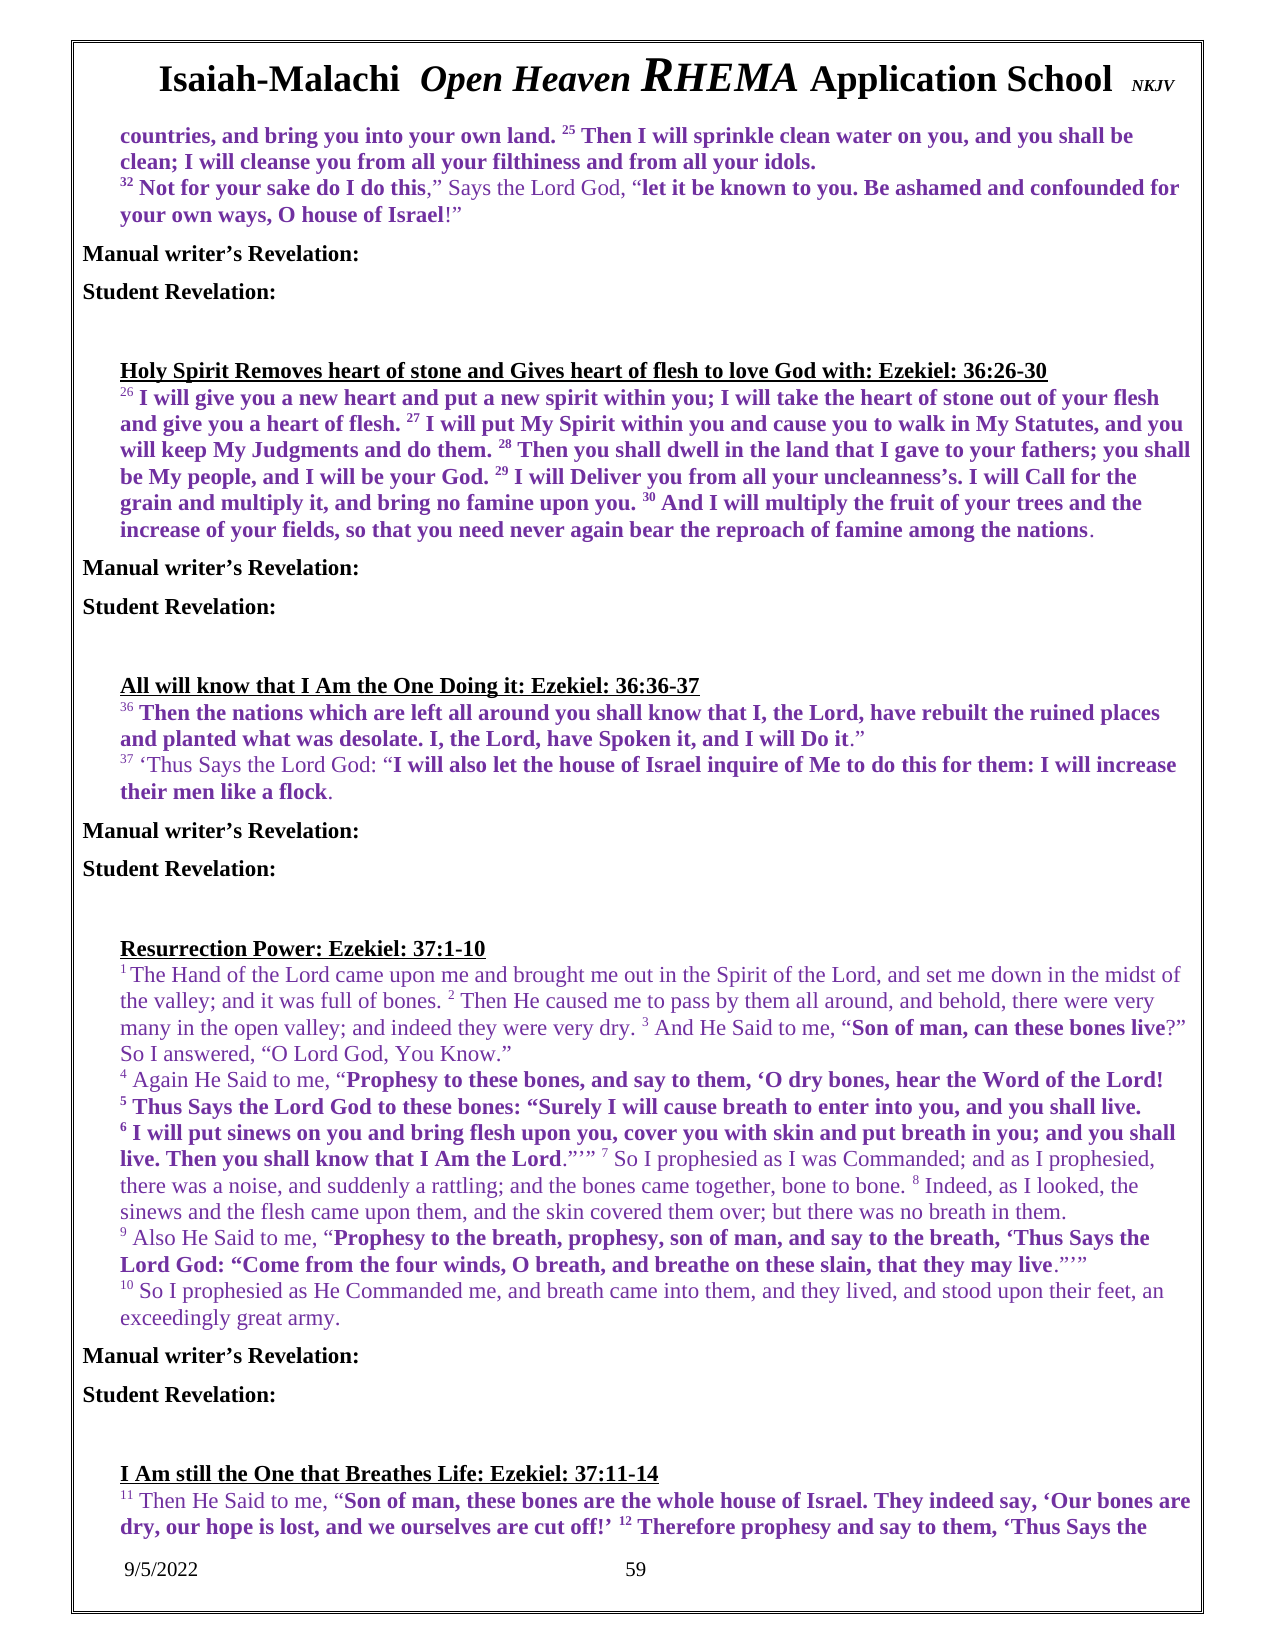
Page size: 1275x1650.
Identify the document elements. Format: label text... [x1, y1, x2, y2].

text 26 I will give you a new heart and put a new spirit within you; I will take the heart of stone out of your flesh and give you a heart of flesh. 27 I will put My Spirit within you and cause you to walk in My Statutes, and you will keep My Judgments and do them. 28 Then you shall dwell in the land that I gave to your fathers; you shall be My people, and I will be your God. 29 I will Deliver you from all your uncleanness’s. I will Call for the grain and multiply it, and bring no famine upon you. 30 And I will multiply the fruit of your trees and the increase of your fields, so that you need never again bear the reproach of famine among the nations. [120, 384, 1192, 542]
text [120, 1487, 1192, 1539]
text 36 Then the nations which are left all around you shall know that I, the Lord, have rebuilt the ruined places and planted what was desolate. I, the Lord, have Spoken it, and I will Do it.” 37 ‘Thus Says the Lord God: “I will also let the house of Israel inquire of Me to do this for them: I will increase their men like a flock. [120, 699, 1192, 804]
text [120, 122, 1192, 174]
text Manual writer’s Revelation: [82, 1342, 1192, 1369]
text 1 The Hand of the Lord came upon me and brought me out in the Spirit of the Lord, and set me down in the midst of the valley; and it was full of bones. 2 Then He caused me to pass by them all around, and behold, there were very many in the open valley; and indeed they were very dry. 3 And He Said to me, “Son of man, can these bones live?” So I answered, “O Lord God, You Know.” 4 Again He Said to me, “Prophesy to these bones, and say to them, ‘O dry bones, hear the Word of the Lord! 5 Thus Says the Lord God to these bones: “Surely I will cause breath to enter into you, and you shall live. 6 I will put sinews on you and bring flesh upon you, cover you with skin and put breath in you; and you shall live. Then you shall know that I Am the Lord.”’” 7 So I prophesied as I was Commanded; and as I prophesied, there was a noise, and suddenly a rattling; and the bones came together, bone to bone. 8 Indeed, as I looked, the sinews and the flesh came upon them, and the skin covered them over; but there was no breath in them. 9 Also He Said to me, “Prophesy to the breath, prophesy, son of man, and say to the breath, ‘Thus Says the Lord God: “Come from the four winds, O breath, and breathe on these slain, that they may live.”’” 10 So I prophesied as He Commanded me, and breath came into them, and they lived, and stood upon their feet, an exceedingly great army. [120, 961, 1192, 1330]
text I Am still the One that Breathes Life: Ezekiel: 37:11-14 [120, 1460, 1192, 1487]
text 32 Not for your sake do I do this,” Says the Lord God, “let it be known to you. Be ashamed and confounded for your own ways, O house of Israel!” [120, 174, 1192, 227]
text All will know that I Am the One Doing it: Ezekiel: 36:36-37 [120, 672, 1192, 699]
text Manual writer’s Revelation: [82, 239, 1192, 266]
text Manual writer’s Revelation: [82, 554, 1192, 581]
text Student Revelation: [82, 1381, 1192, 1408]
text Student Revelation: [82, 593, 1192, 620]
text Manual writer’s Revelation: [82, 817, 1192, 843]
text Holy Spirit Removes heart of stone and Gives heart of flesh to love God with: Ezekiel: 36:26-30 [120, 357, 1192, 384]
text Resurrection Power: Ezekiel: 37:1-10 [120, 934, 1192, 961]
text Student Revelation: [82, 856, 1192, 882]
text Student Revelation: [82, 278, 1192, 305]
